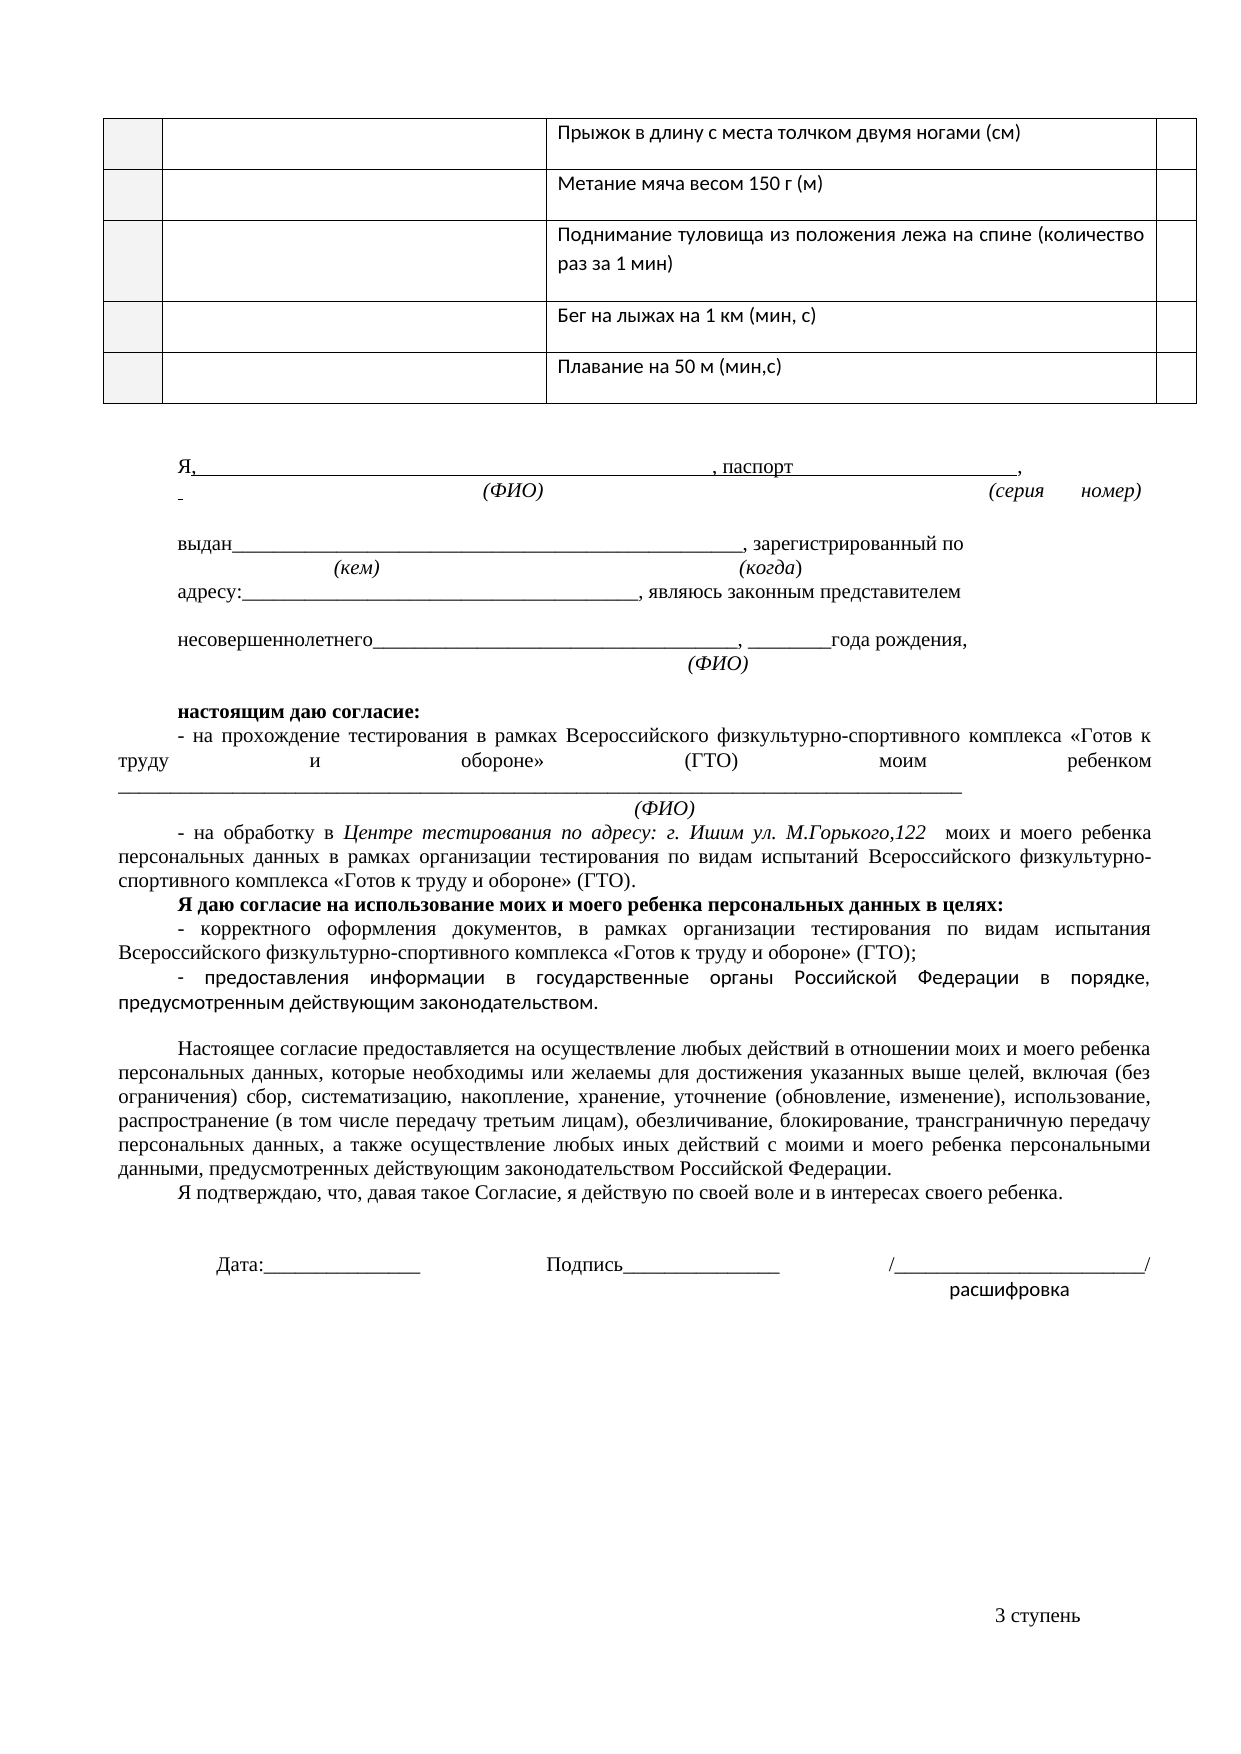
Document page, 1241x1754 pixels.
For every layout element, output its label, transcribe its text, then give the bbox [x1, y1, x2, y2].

text настоящим даю согласие: [118, 699, 1152, 723]
text Настоящее согласие предоставляется на осуществление любых действий в отношении моих и моего ребенка персональных данных, которые необходимы или желаемы для достижения указанных выше целей, включая (без ограничения) сбор, систематизацию, накопление, хранение, уточнение (обновление, изменение), использование, распространение (в том числе передачу третьим лицам), обезличивание, блокирование, трансграничную передачу персональных данных, а также осуществление любых иных действий с моими и моего ребенка персональными данными, предусмотренных действующим законодательством Российской Федерации. [118, 1036, 1152, 1180]
table_cell [163, 170, 546, 220]
text выдан_________________________________________________, зарегистрированный по [118, 531, 1152, 555]
table_cell [104, 221, 162, 301]
text (ФИО) (серия номер) [118, 478, 1152, 502]
table_cell Прыжок в длину с места толчком двумя ногами (см) [547, 119, 1156, 169]
table_cell [163, 119, 546, 169]
text (ФИО) [118, 651, 1152, 675]
text (ФИО) [118, 796, 1152, 820]
table_cell [104, 353, 162, 403]
table_cell Бег на лыжах на 1 км (мин, с) [547, 302, 1156, 352]
table_cell Метание мяча весом 150 г (м) [547, 170, 1156, 220]
table_cell [163, 353, 546, 403]
text - на прохождение тестирования в рамках Всероссийского физкультурно-спортивного комплекса «Готов к труду и обороне» (ГТО) моим ребенком _________________________________________________________________________________ [118, 723, 1152, 796]
text несовершеннолетнего___________________________________, ________года рождения, [118, 627, 1152, 651]
table_cell [104, 170, 162, 220]
table_cell [163, 221, 546, 301]
text расшифровка [177, 1276, 1152, 1302]
text - на обработку в Центре тестирования по адресу: г. Ишим ул. М.Горького,122 моих и моего ребенка персональных данных в рамках организации тестирования по видам испытаний Всероссийского физкультурно-спортивного комплекса «Готов к труду и обороне» (ГТО). [118, 820, 1152, 892]
text Дата:_______________ Подпись_______________ /________________________/ [177, 1252, 1152, 1276]
table_cell Поднимание туловища из положения лежа на спине (количество раз за 1 мин) [547, 221, 1156, 301]
table_cell [1157, 302, 1196, 352]
text - корректного оформления документов, в рамках организации тестирования по видам испытания Всероссийского физкультурно-спортивного комплекса «Готов к труду и обороне» (ГТО); [118, 916, 1152, 964]
table_cell [1157, 353, 1196, 403]
text (кем) (когда) [118, 555, 1152, 579]
text 3 ступень [177, 1603, 1152, 1627]
table_cell [1157, 119, 1196, 169]
text Я даю согласие на использование моих и моего ребенка персональных данных в целях: [118, 892, 1152, 916]
table_cell [163, 302, 546, 352]
text - предоставления информации в государственные органы Российской Федерации в порядке, предусмотренным действующим законодательством. [118, 964, 1152, 1015]
text адресу:______________________________________, являюсь законным представителем [118, 579, 1152, 603]
text Я подтверждаю, что, давая такое Согласие, я действую по своей воле и в интересах своего ребенка. [118, 1180, 1152, 1204]
table_cell [104, 302, 162, 352]
table_cell Плавание на 50 м (мин,с) [547, 353, 1156, 403]
table_cell [1157, 221, 1196, 301]
table_cell [104, 119, 162, 169]
table_cell [1157, 170, 1196, 220]
text Я, , паспорт , [118, 454, 1152, 478]
